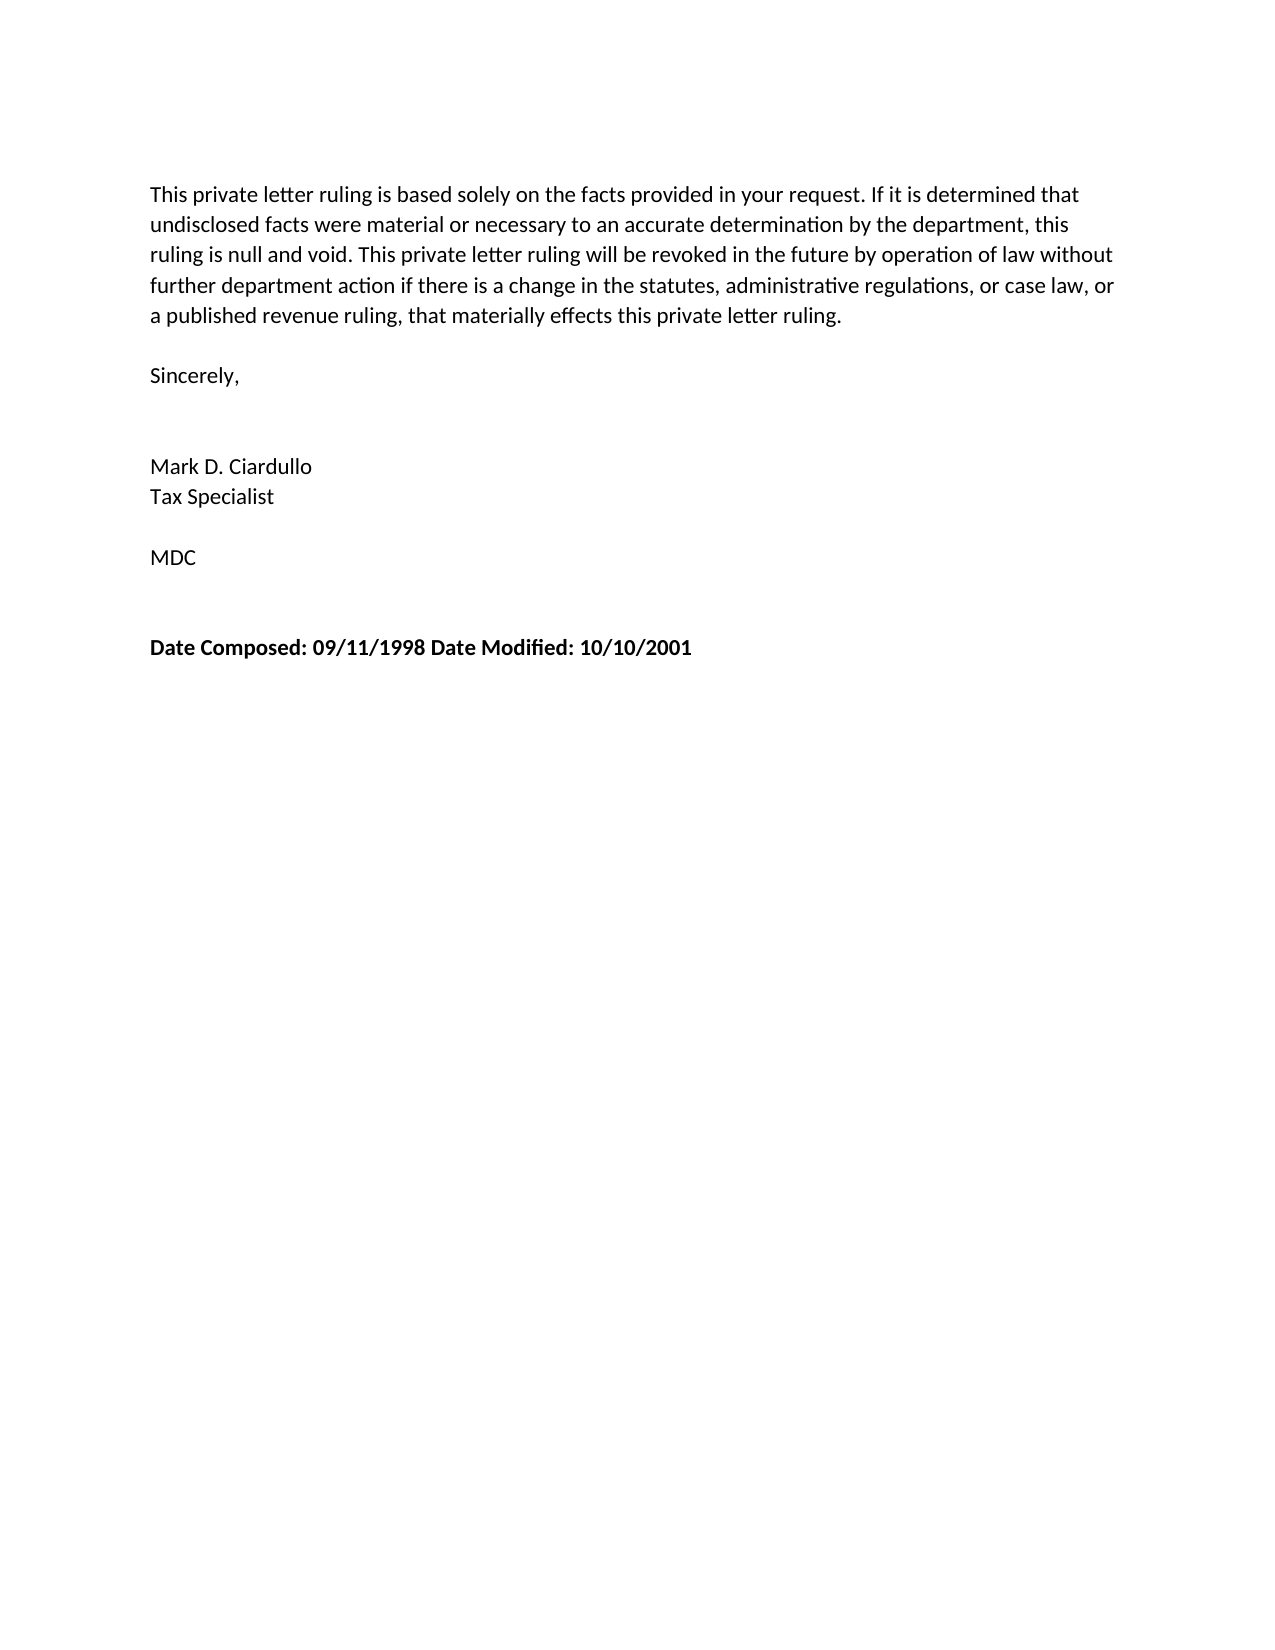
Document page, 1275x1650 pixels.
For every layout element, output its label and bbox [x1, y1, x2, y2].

text [150, 150, 1125, 661]
